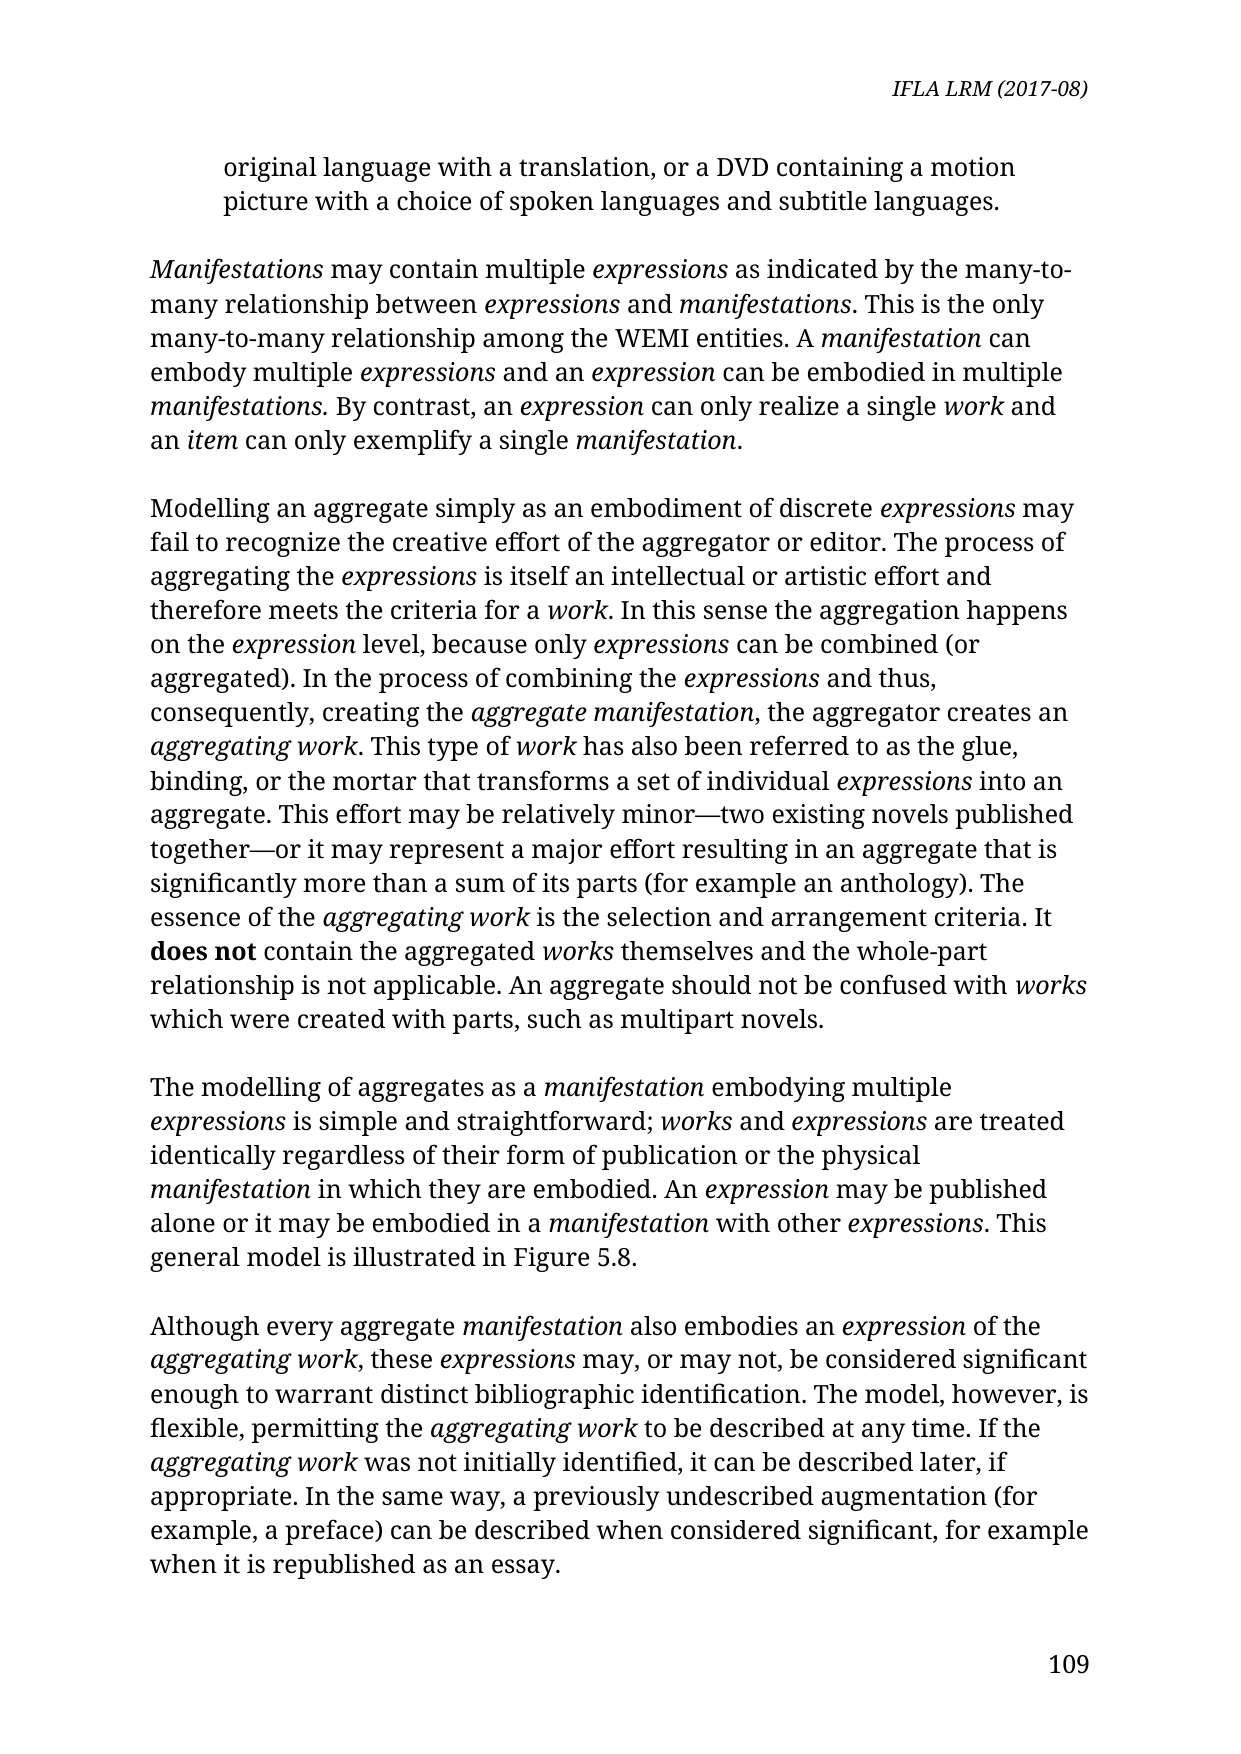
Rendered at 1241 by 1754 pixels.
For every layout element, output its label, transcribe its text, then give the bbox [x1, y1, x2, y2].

text Manifestations may contain multiple expressions as indicated by the many-to-many relationship between expressions and manifestations. This is the only many-to-many relationship among the WEMI entities. A manifestation can embody multiple expressions and an expression can be embodied in multiple manifestations. By contrast, an expression can only realize a single work and an item can only exemplify a single manifestation. [150, 252, 1090, 457]
text Modelling an aggregate simply as an embodiment of discrete expressions may fail to recognize the creative effort of the aggregator or editor. The process of aggregating the expressions is itself an intellectual or artistic effort and therefore meets the criteria for a work. In this sense the aggregation happens on the expression level, because only expressions can be combined (or aggregated). In the process of combining the expressions and thus, consequently, creating the aggregate manifestation, the aggregator creates an aggregating work. This type of work has also been referred to as the glue, binding, or the mortar that transforms a set of individual expressions into an aggregate. This effort may be relatively minor—two existing novels published together—or it may represent a major effort resulting in an aggregate that is significantly more than a sum of its parts (for example an anthology). The essence of the aggregating work is the selection and arrangement criteria. It does not contain the aggregated works themselves and the whole-part relationship is not applicable. An aggregate should not be confused with works which were created with parts, such as multipart novels. [150, 491, 1090, 1036]
text Although every aggregate manifestation also embodies an expression of the aggregating work, these expressions may, or may not, be considered significant enough to warrant distinct bibliographic identification. The model, however, is flexible, permitting the aggregating work to be described at any time. If the aggregating work was not initially identified, it can be described later, if appropriate. In the same way, a previously undescribed augmentation (for example, a preface) can be described when considered significant, for example when it is republished as an essay. [150, 1308, 1090, 1581]
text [223, 150, 1090, 218]
